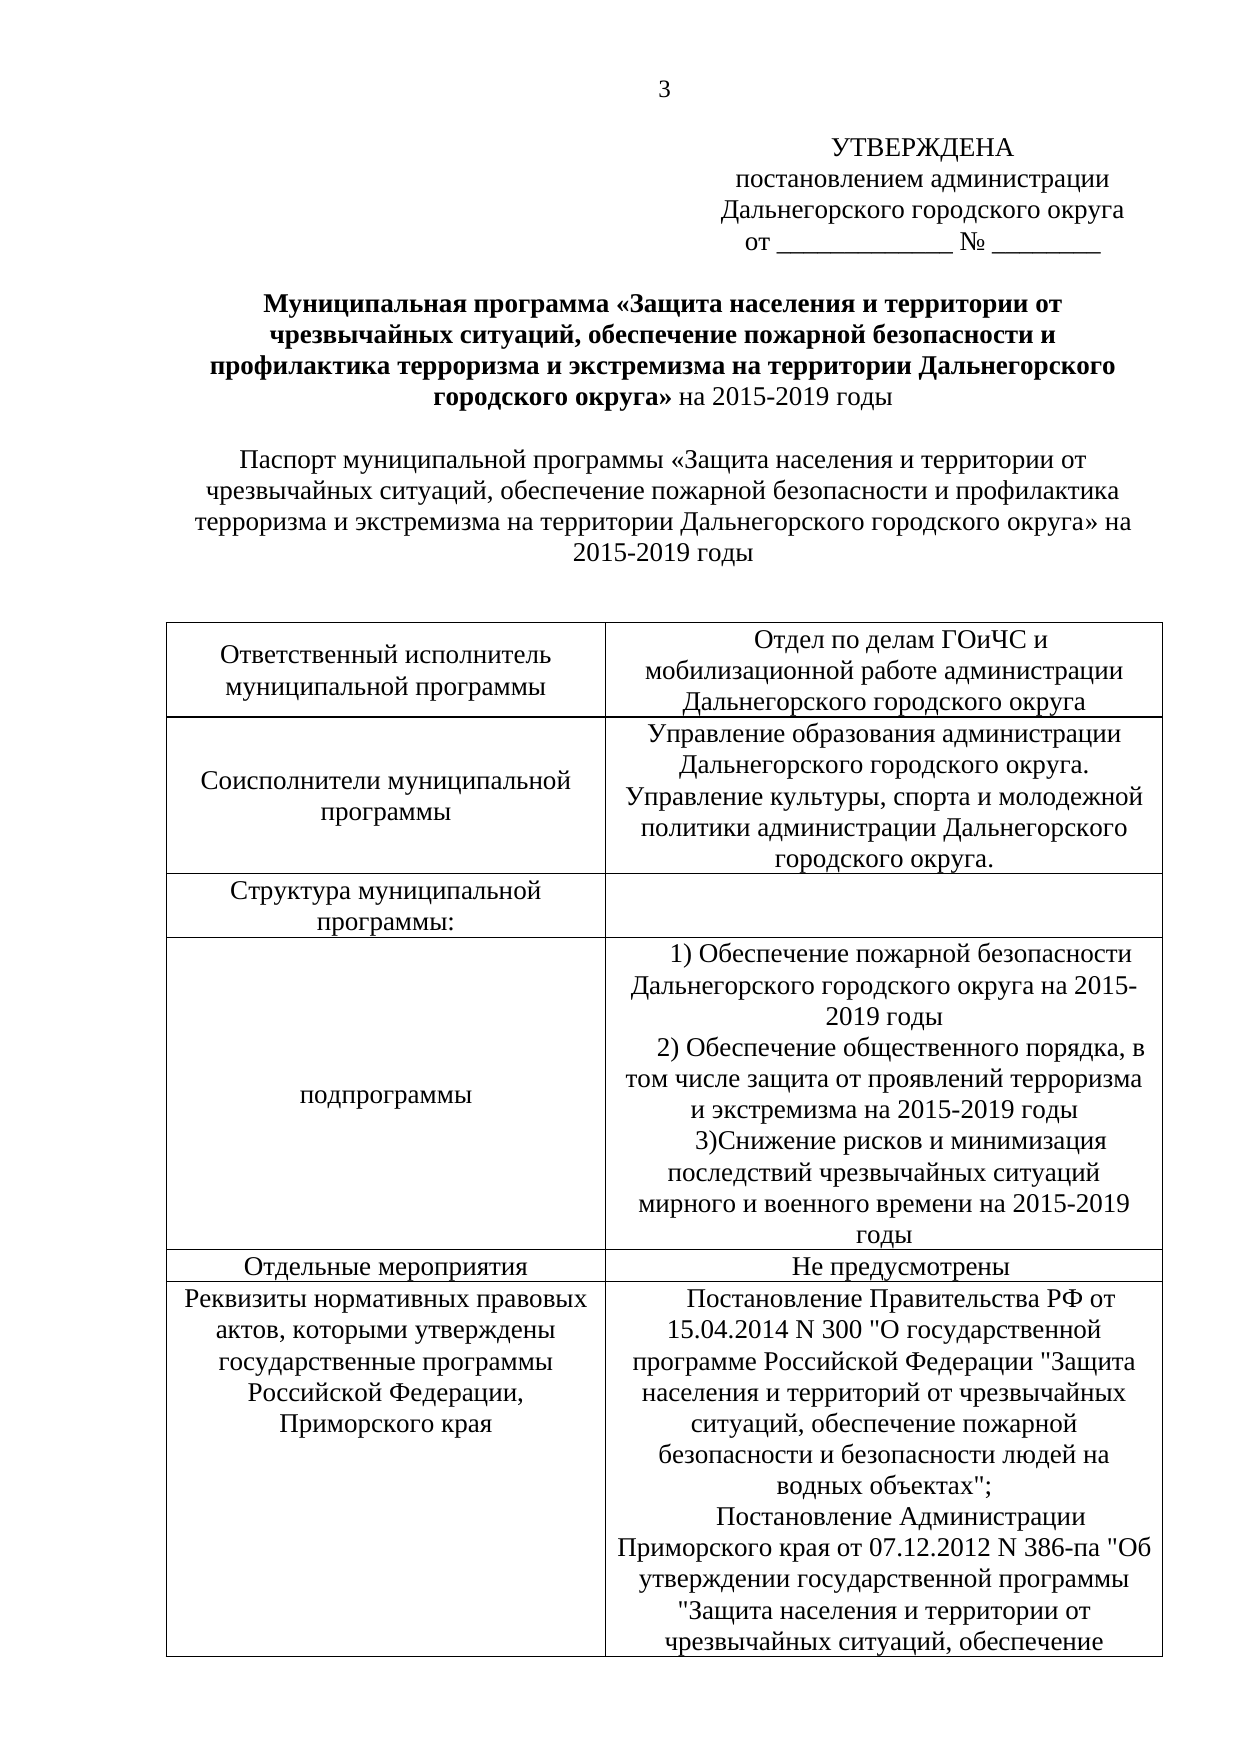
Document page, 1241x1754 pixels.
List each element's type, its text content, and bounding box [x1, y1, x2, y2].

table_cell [167, 1282, 605, 1656]
table_cell 1) Обеспечение пожарной безопасности Дальнегорского городского округа на 2015-2019 годы 2) Обеспечение общественного порядка, в том числе защита от проявлений терроризма и экстремизма на 2015-2019 годы 3)Снижение рисков и минимизация последствий чрезвычайных ситуаций мирного и военного времени на 2015-2019 годы [606, 938, 1162, 1249]
table_cell [606, 874, 1162, 937]
text УТВЕРЖДЕНА [693, 131, 1152, 162]
text Дальнегорского городского округа [693, 194, 1152, 225]
table_header Ответственный исполнитель муниципальной программы [167, 623, 605, 716]
text постановлением администрации [693, 162, 1152, 194]
table_header Отдел по делам ГОиЧС и мобилизационной работе администрации Дальнегорского городского округа [606, 623, 1162, 716]
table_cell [606, 1282, 1162, 1656]
table_cell Отдельные мероприятия [167, 1250, 605, 1281]
table_cell подпрограммы [167, 938, 605, 1249]
table_cell Структура муниципальной программы: [167, 874, 605, 937]
text Паспорт муниципальной программы «Защита населения и территории от чрезвычайных ситуаций, обеспечение пожарной безопасности и профилактика терроризма и экстремизма на территории Дальнегорского городского округа» на 2015-2019 годы [177, 443, 1149, 567]
table_cell Соисполнители муниципальной программы [167, 718, 605, 873]
text Муниципальная программа «Защита населения и территории от чрезвычайных ситуаций, обеспечение пожарной безопасности и профилактика терроризма и экстремизма на территории Дальнегорского городского округа» на 2015-2019 годы [177, 287, 1149, 412]
table_cell Управление образования администрации Дальнегорского городского округа. Управление культуры, спорта и молодежной политики администрации Дальнегорского городского округа. [606, 718, 1162, 873]
text от _____________ № ________ [693, 225, 1152, 256]
table_cell Не предусмотрены [606, 1250, 1162, 1281]
